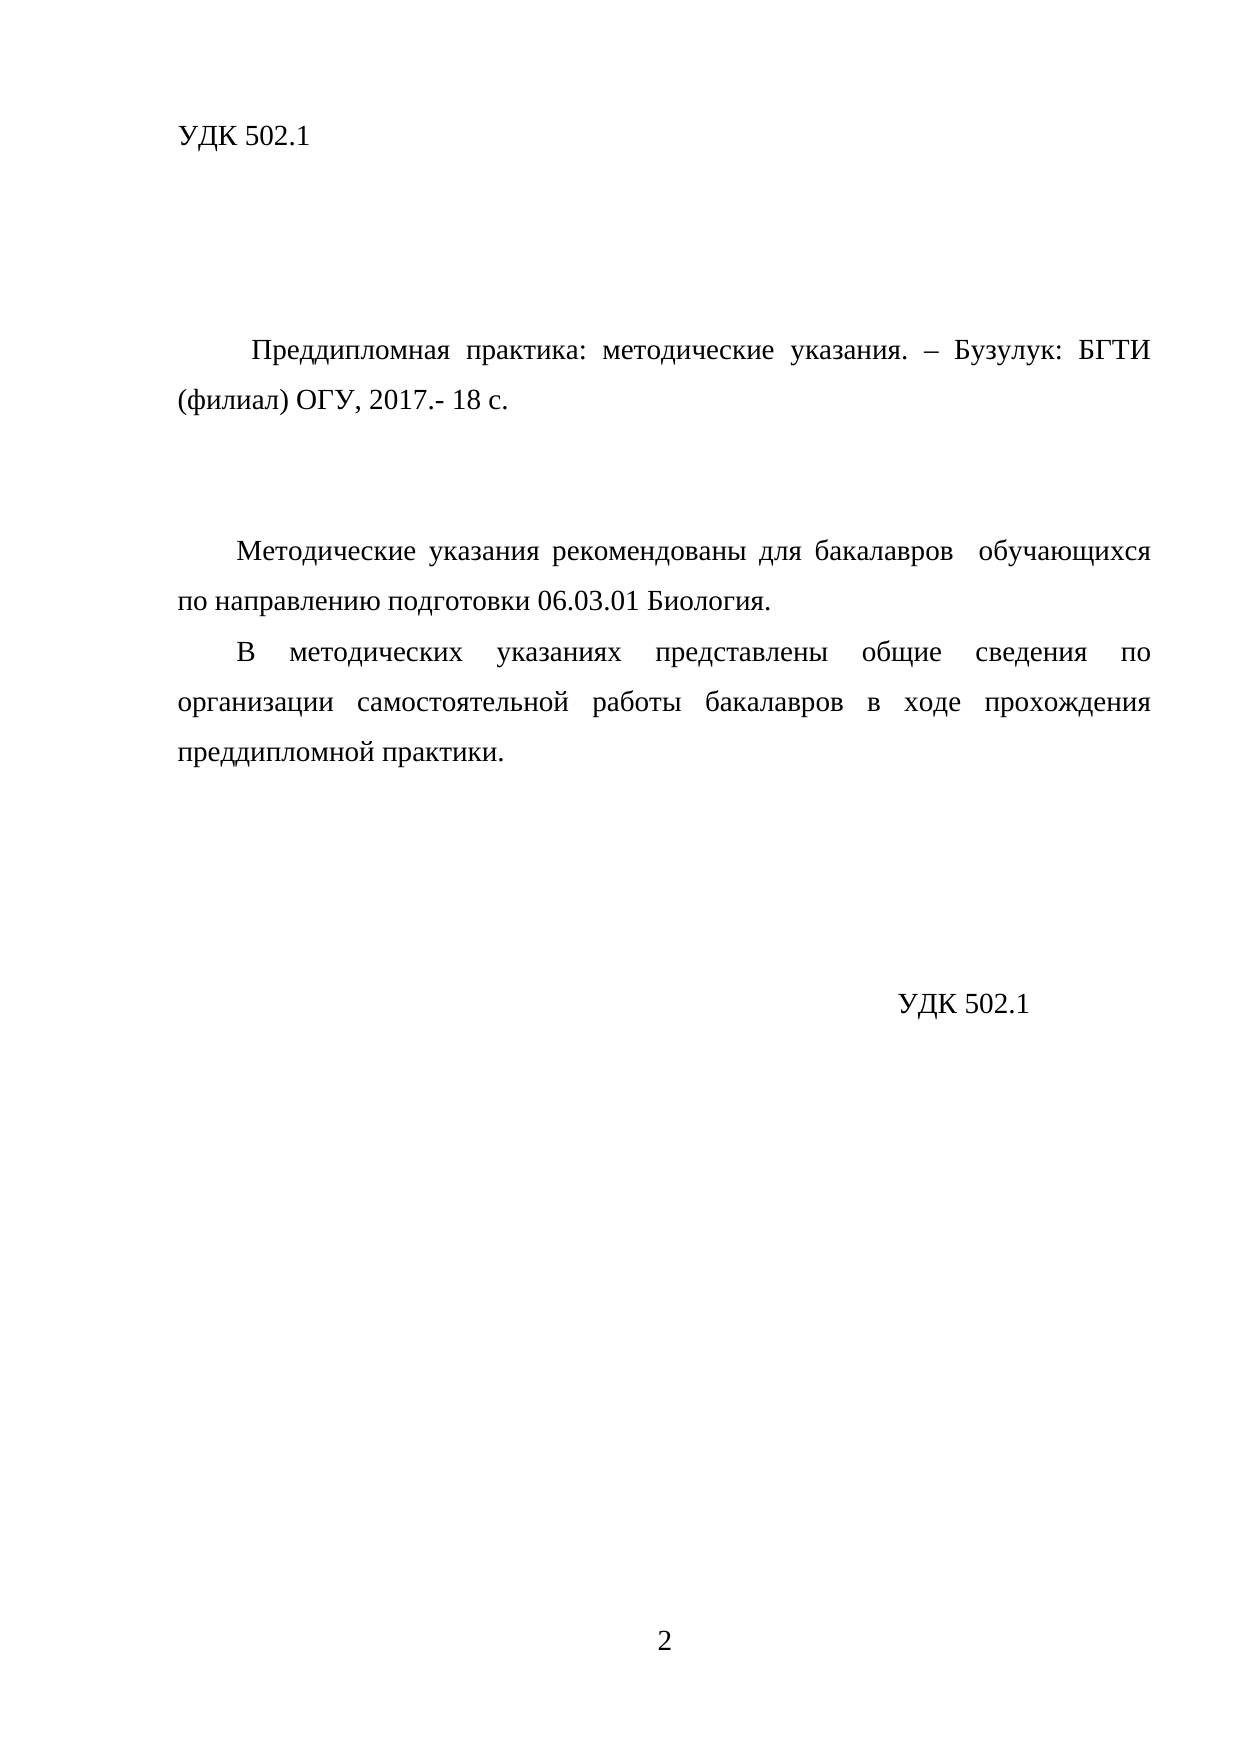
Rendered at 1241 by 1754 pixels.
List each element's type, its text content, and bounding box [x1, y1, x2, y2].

text УДК 502.1 [177, 986, 1152, 1019]
text УДК 502.1 [177, 118, 1152, 152]
text Методические указания рекомендованы для бакалавров обучающихся по направлению подготовки 06.03.01 Биология. [177, 533, 1152, 617]
text В методических указаниях представлены общие сведения по организации самостоятельной работы бакалавров в ходе прохождения преддипломной практики. [177, 634, 1152, 768]
text Преддипломная практика: методические указания. – Бузулук: БГТИ (филиал) ОГУ, 2017.- 18 с. [177, 332, 1152, 416]
